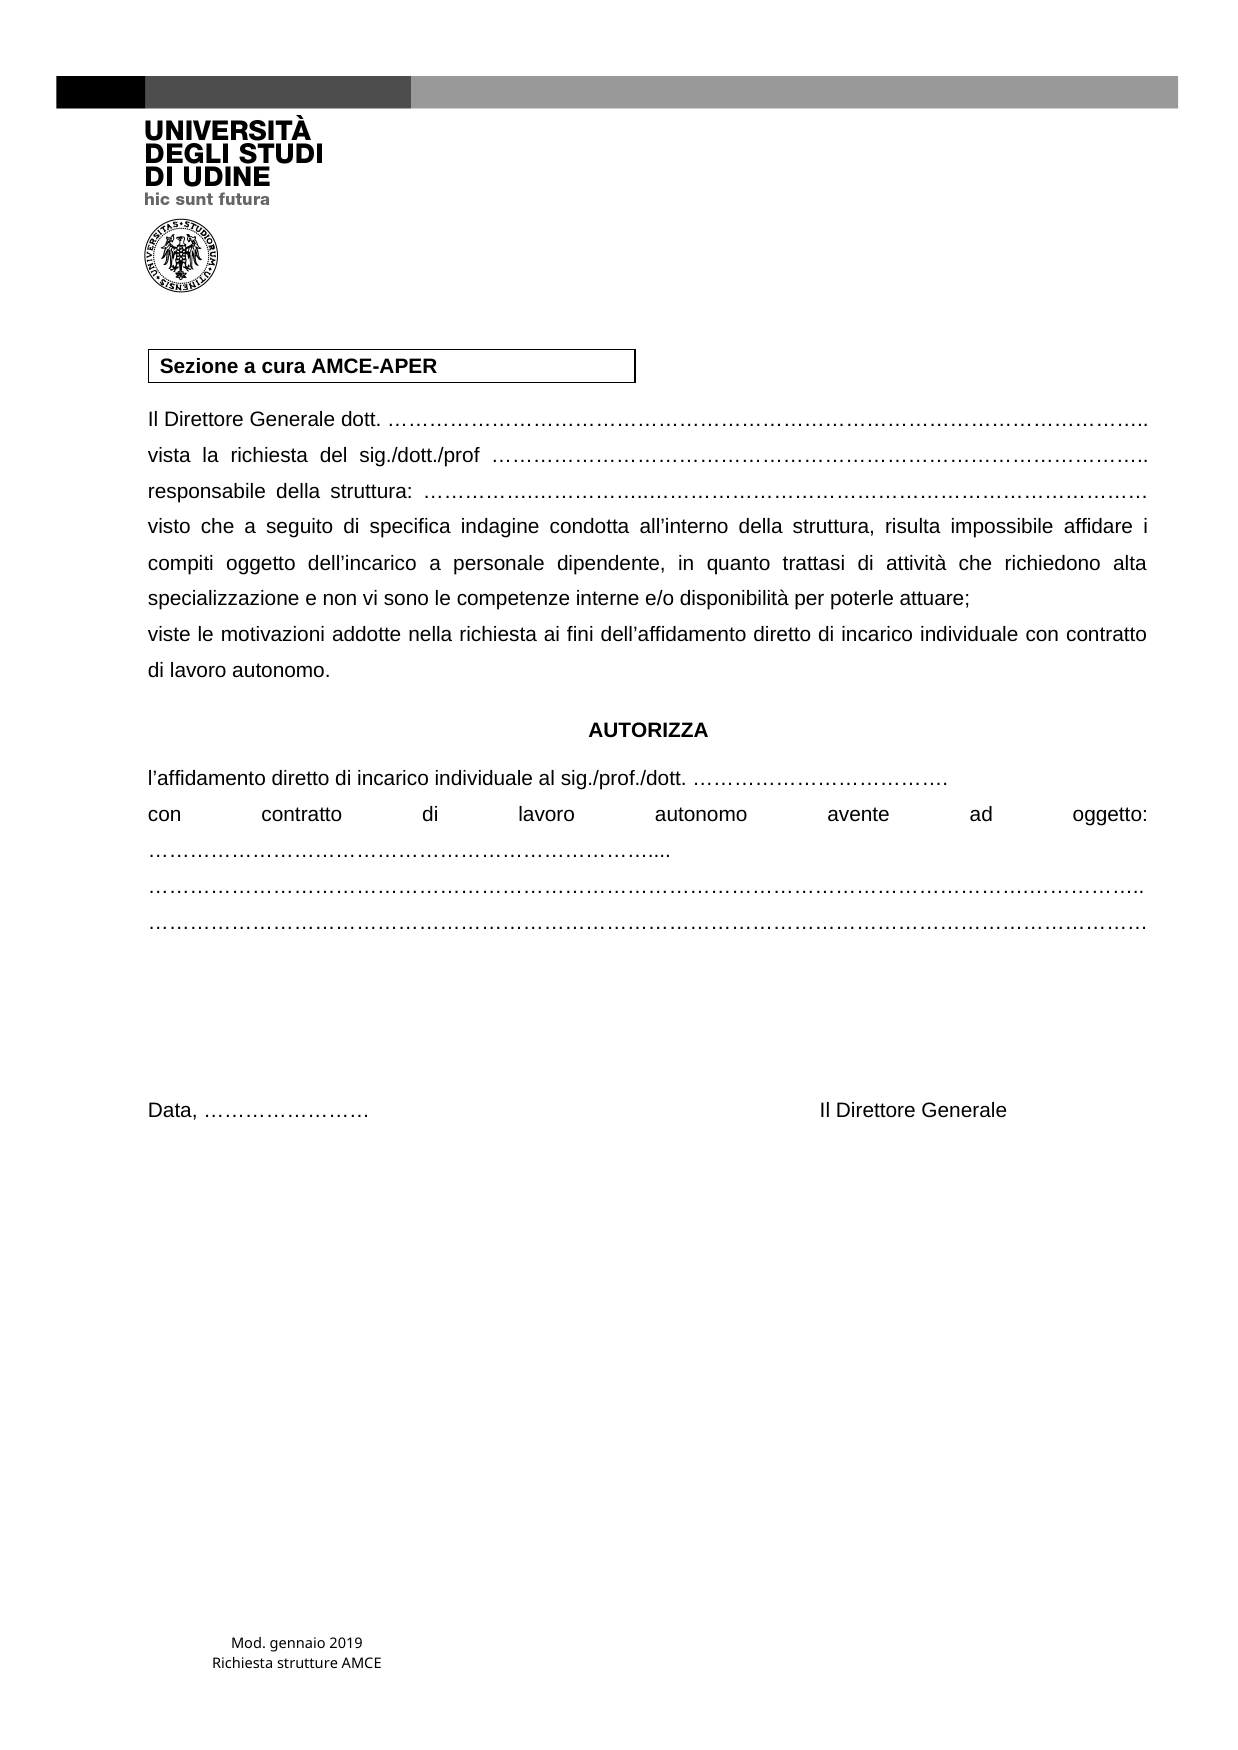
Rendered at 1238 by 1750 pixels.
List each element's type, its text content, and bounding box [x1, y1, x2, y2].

text AUTORIZZA [148, 718, 1149, 742]
text l’affidamento diretto di incarico individuale al sig./prof./dott. ………………………………. [148, 766, 1149, 790]
picture [56, 76, 1179, 301]
table_header Sezione a cura AMCE-APER [149, 350, 634, 382]
text Data, …………………… Il Direttore Generale [148, 1097, 1149, 1121]
text Il Direttore Generale dott. ……………………………………………………………………………………………….. vista la richiesta del sig./dott./prof ………………………………………………………………………………….. responsabile della struttura: …………….……………..……………………………………………………………… visto che a seguito di specifica indagine condotta all’interno della struttura, risulta impossibile affidare i compiti oggetto dell’incarico a personale dipendente, in quanto trattasi di attività che richiedono alta specializzazione e non vi sono le competenze interne e/o disponibilità per poterle attuare; [148, 407, 1149, 610]
text viste le motivazioni addotte nella richiesta ai fini dell’affidamento diretto di incarico individuale con contratto di lavoro autonomo. [148, 622, 1149, 682]
text con contratto di lavoro autonomo avente ad oggetto: ……………………………………………………………….... ……………………………………………………………………………………………………………….…………….. ……………………………………………………………………………………………………………………………… [148, 802, 1149, 985]
